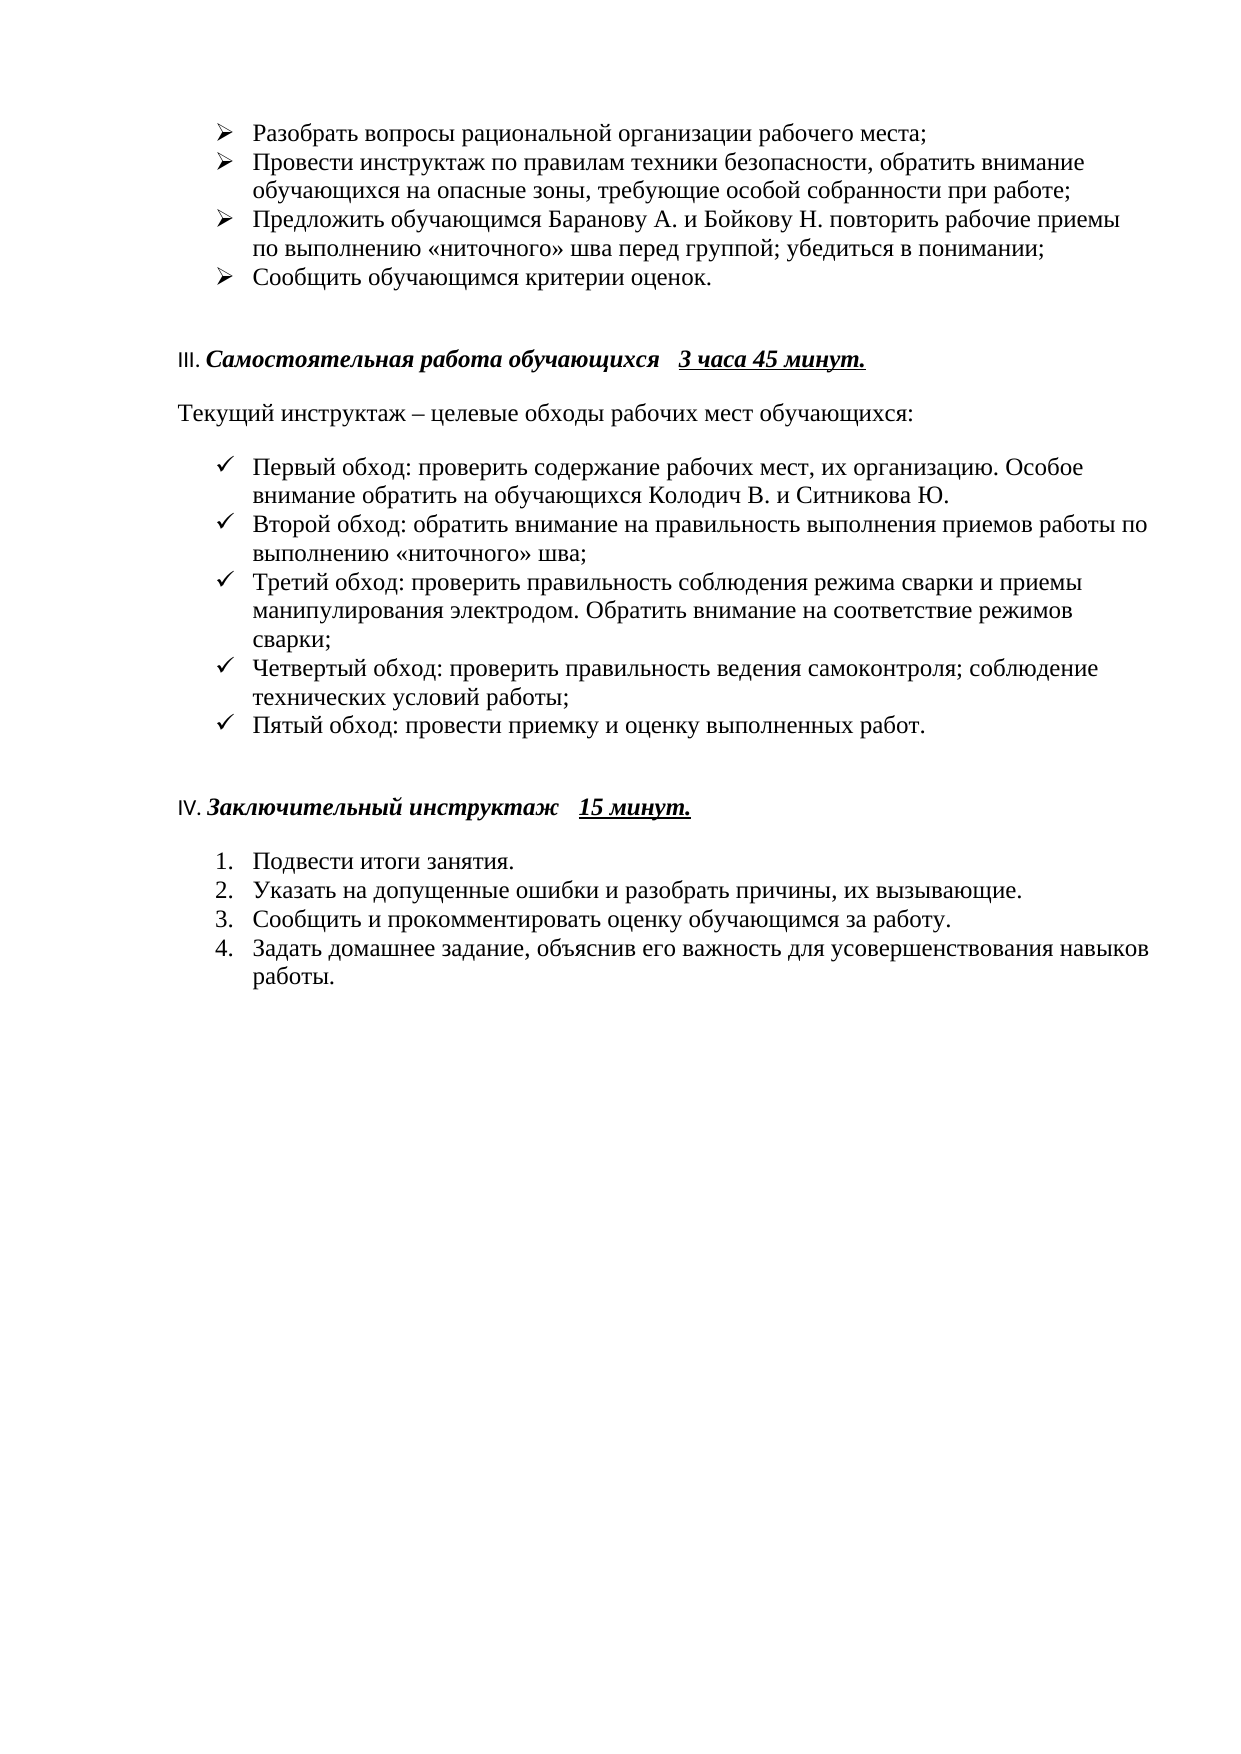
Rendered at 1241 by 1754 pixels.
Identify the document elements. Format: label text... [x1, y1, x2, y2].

list Провести инструктаж по правилам техники безопасности, обратить внимание обучающихся на опасные зоны, требующие особой собранности при работе; [215, 147, 1152, 204]
list Предложить обучающимся Баранову А. и Бойкову Н. повторить рабочие приемы по выполнению «ниточного» шва перед группой; убедиться в понимании; [215, 204, 1152, 262]
list Указать на допущенные ошибки и разобрать причины, их вызывающие. [215, 875, 1152, 904]
list Второй обход: обратить внимание на правильность выполнения приемов работы по выполнению «ниточного» шва; [215, 509, 1152, 567]
list Первый обход: проверить содержание рабочих мест, их организацию. Особое внимание обратить на обучающихся Колодич В. и Ситникова Ю. [215, 452, 1152, 509]
list Пятый обход: провести приемку и оценку выполненных работ. [215, 710, 1152, 739]
list Третий обход: проверить правильность соблюдения режима сварки и приемы манипулирования электродом. Обратить внимание на соответствие режимов сварки; [215, 567, 1152, 653]
text Текущий инструктаж – целевые обходы рабочих мест обучающихся: [177, 398, 1152, 427]
list Четвертый обход: проверить правильность ведения самоконтроля; соблюдение технических условий работы; [215, 653, 1152, 710]
list Разобрать вопросы рациональной организации рабочего места; [215, 118, 1152, 147]
list Подвести итоги занятия. [215, 846, 1152, 875]
text III. Самостоятельная работа обучающихся 3 часа 45 минут. [177, 344, 1152, 373]
list Сообщить обучающимся критерии оценок. [215, 262, 1152, 291]
list Задать домашнее задание, объяснив его важность для усовершенствования навыков работы. [215, 933, 1152, 990]
text IV. Заключительный инструктаж 15 минут. [177, 792, 1152, 821]
list Сообщить и прокомментировать оценку обучающимся за работу. [215, 904, 1152, 933]
